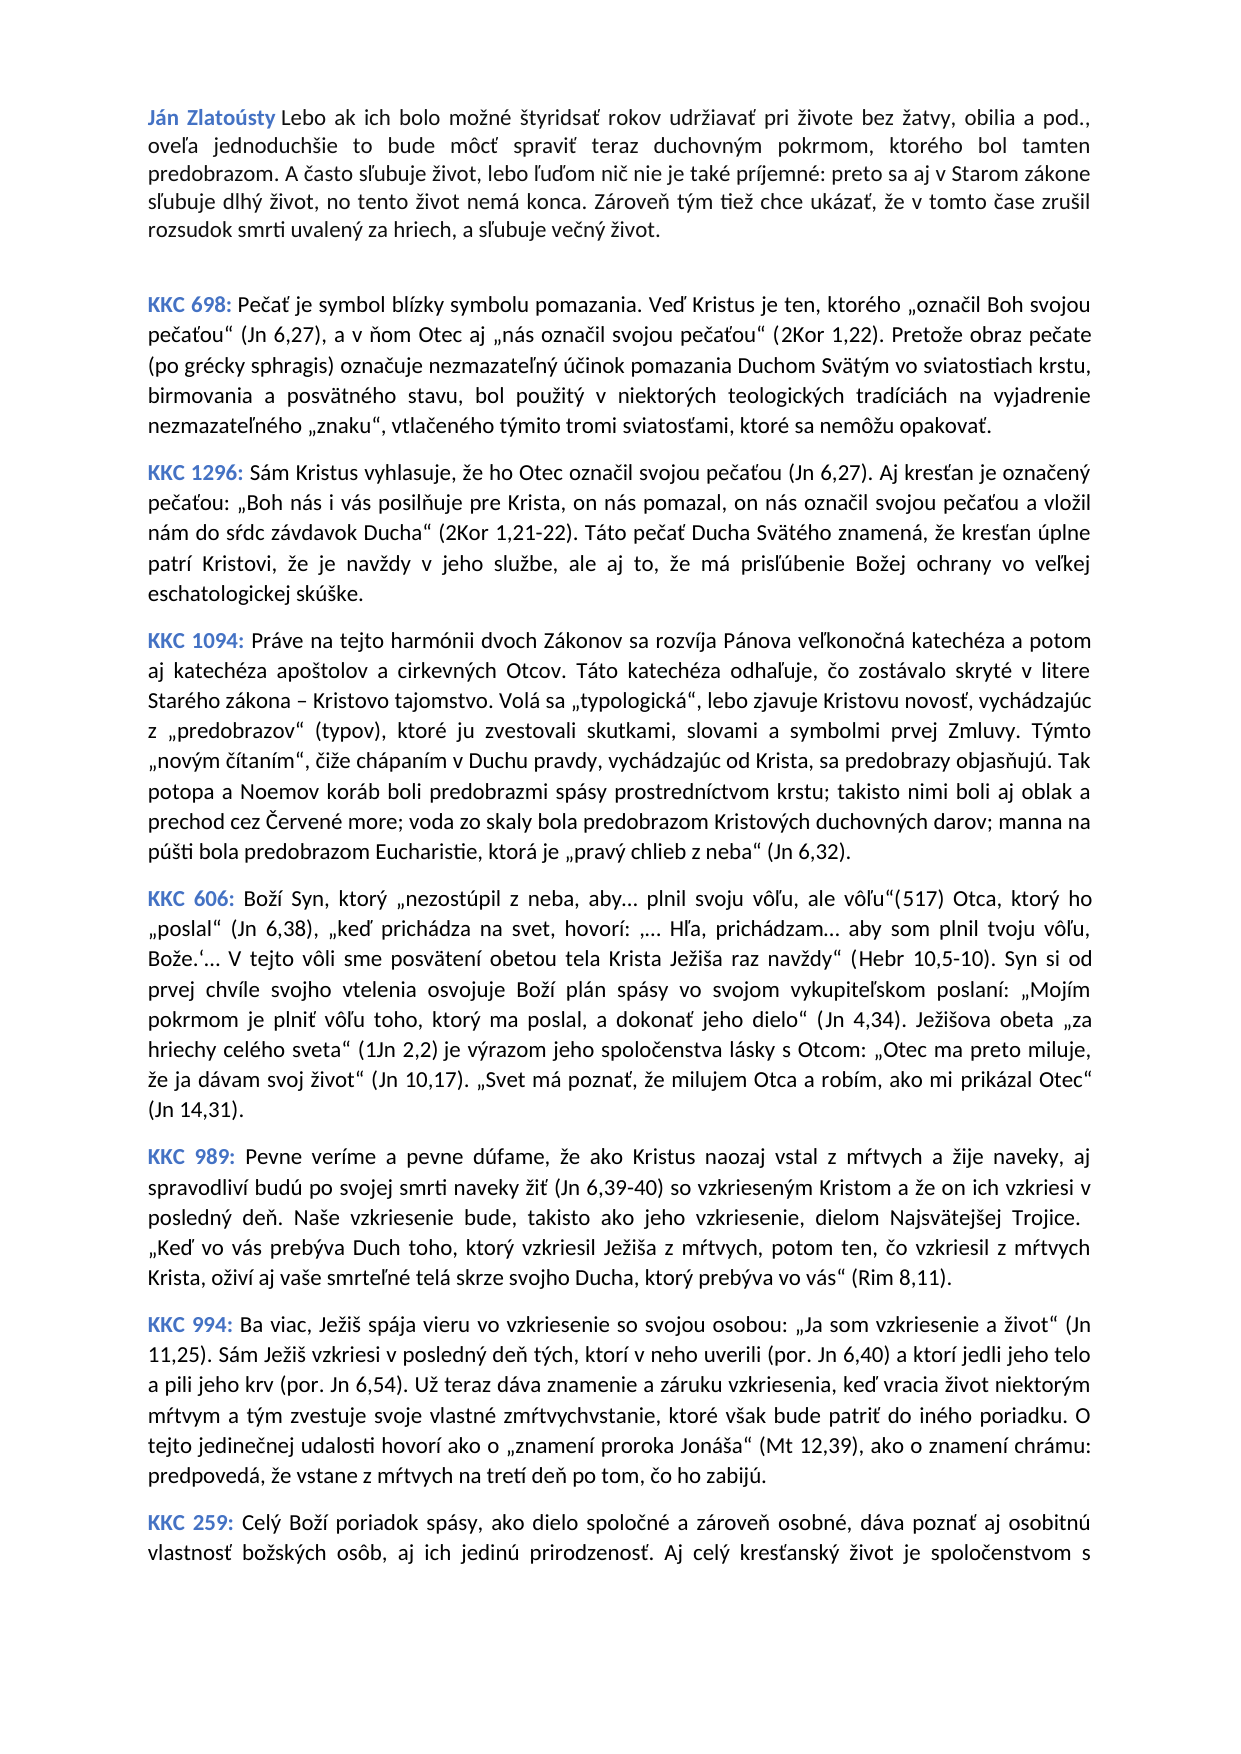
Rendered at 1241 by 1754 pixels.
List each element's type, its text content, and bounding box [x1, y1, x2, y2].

text KKC 1296: Sám Kristus vyhlasuje, že ho Otec označil svojou pečaťou (Jn 6,27). Aj kresťan je označený pečaťou: „Boh nás i vás posilňuje pre Krista, on nás pomazal, on nás označil svojou pečaťou a vložil nám do sŕdc závdavok Ducha“ (2Kor 1,21-22). Táto pečať Ducha Svätého znamená, že kresťan úplne patrí Kristovi, že je navždy v jeho službe, ale aj to, že má prisľúbenie Božej ochrany vo veľkej eschatologickej skúške. [148, 458, 1093, 607]
text KKC 606: Boží Syn, ktorý „nezostúpil z neba, aby… plnil svoju vôľu, ale vôľu“(517) Otca, ktorý ho „poslal“ (Jn 6,38), „keď prichádza na svet, hovorí: ,… Hľa, prichádzam… aby som plnil tvoju vôľu, Bože.‘… V tejto vôli sme posvätení obetou tela Krista Ježiša raz navždy“ (Hebr 10,5-10). Syn si od prvej chvíle svojho vtelenia osvojuje Boží plán spásy vo svojom vykupiteľskom poslaní: „Mojím pokrmom je plniť vôľu toho, ktorý ma poslal, a dokonať jeho dielo“ (Jn 4,34). Ježišova obeta „za hriechy celého sveta“ (1Jn 2,2) je výrazom jeho spoločenstva lásky s Otcom: „Otec ma preto miluje, že ja dávam svoj život“ (Jn 10,17). „Svet má poznať, že milujem Otca a robím, ako mi prikázal Otec“ (Jn 14,31). [148, 884, 1093, 1124]
text KKC 1094: Práve na tejto harmónii dvoch Zákonov sa rozvíja Pánova veľkonočná katechéza a potom aj katechéza apoštolov a cirkevných Otcov. Táto katechéza odhaľuje, čo zostávalo skryté v litere Starého zákona – Kristovo tajomstvo. Volá sa „typologická“, lebo zjavuje Kristovu novosť, vychádzajúc z „predobrazov“ (typov), ktoré ju zvestovali skutkami, slovami a symbolmi prvej Zmluvy. Týmto „novým čítaním“, čiže chápaním v Duchu pravdy, vychádzajúc od Krista, sa predobrazy objasňujú. Tak potopa a Noemov koráb boli predobrazmi spásy prostredníctvom krstu; takisto nimi boli aj oblak a prechod cez Červené more; voda zo skaly bola predobrazom Kristových duchovných darov; manna na púšti bola predobrazom Eucharistie, ktorá je „pravý chlieb z neba“ (Jn 6,32). [148, 626, 1093, 865]
text KKC 989: Pevne veríme a pevne dúfame, že ako Kristus naozaj vstal z mŕtvych a žije naveky, aj spravodliví budú po svojej smrti naveky žiť (Jn 6,39-40) so vzkrieseným Kristom a že on ich vzkriesi v posledný deň. Naše vzkriesenie bude, takisto ako jeho vzkriesenie, dielom Najsvätejšej Trojice. „Keď vo vás prebýva Duch toho, ktorý vzkriesil Ježiša z mŕtvych, potom ten, čo vzkriesil z mŕtvych Krista, oživí aj vaše smrteľné telá skrze svojho Ducha, ktorý prebýva vo vás“ (Rim 8,11). [148, 1142, 1093, 1291]
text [148, 1508, 1093, 1566]
text KKC 994: Ba viac, Ježiš spája vieru vo vzkriesenie so svojou osobou: „Ja som vzkriesenie a život“ (Jn 11,25). Sám Ježiš vzkriesi v posledný deň tých, ktorí v neho uverili (por. Jn 6,40) a ktorí jedli jeho telo a pili jeho krv (por. Jn 6,54). Už teraz dáva znamenie a záruku vzkriesenia, keď vracia život niektorým mŕtvym a tým zvestuje svoje vlastné zmŕtvychvstanie, ktoré však bude patriť do iného poriadku. O tejto jedinečnej udalosti hovorí ako o „znamení proroka Jonáša“ (Mt 12,39), ako o znamení chrámu: predpovedá, že vstane z mŕtvych na tretí deň po tom, čo ho zabijú. [148, 1310, 1093, 1489]
text Ján Zlatoústy Lebo ak ich bolo možné štyridsať rokov udržiavať pri živote bez žatvy, obilia a pod., oveľa jednoduchšie to bude môcť spraviť teraz duchovným pokrmom, ktorého bol tamten predobrazom. A často sľubuje život, lebo ľuďom nič nie je také príjemné: preto sa aj v Starom zákone sľubuje dlhý život, no tento život nemá konca. Zároveň tým tiež chce ukázať, že v tomto čase zrušil rozsudok smrti uvalený za hriech, a sľubuje večný život. [148, 103, 1093, 243]
text KKC 698: Pečať je symbol blízky symbolu pomazania. Veď Kristus je ten, ktorého „označil Boh svojou pečaťou“ (Jn 6,27), a v ňom Otec aj „nás označil svojou pečaťou“ (2Kor 1,22). Pretože obraz pečate (po grécky sphragis) označuje nezmazateľný účinok pomazania Duchom Svätým vo sviatostiach krstu, birmovania a posvätného stavu, bol použitý v niektorých teologických tradíciách na vyjadrenie nezmazateľného „znaku“, vtlačeného týmito tromi sviatosťami, ktoré sa nemôžu opakovať. [148, 290, 1093, 439]
